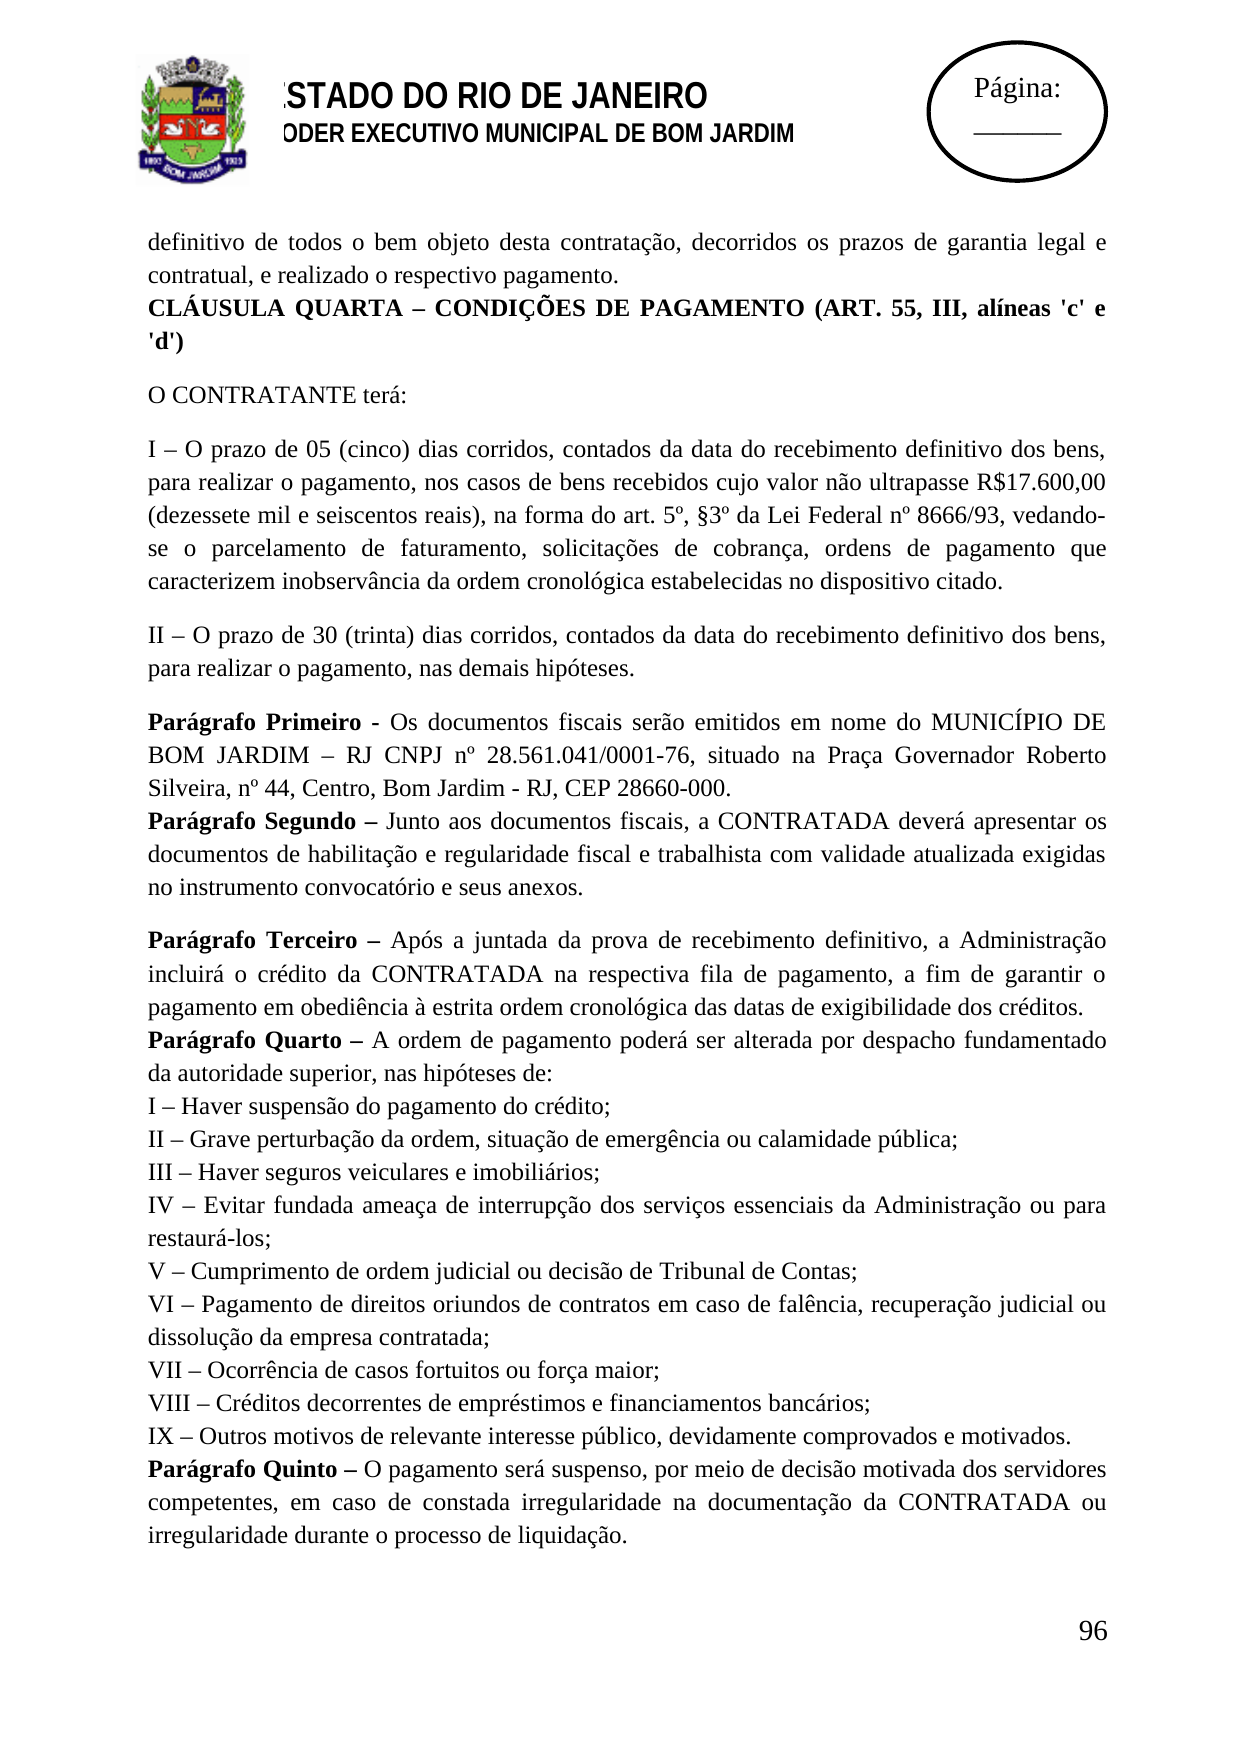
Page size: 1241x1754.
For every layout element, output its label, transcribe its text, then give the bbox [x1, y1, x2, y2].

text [148, 215, 1107, 289]
text CLÁUSULA QUARTA – CONDIÇÕES DE PAGAMENTO (ART. 55, III, alíneas 'c' e 'd') [148, 293, 1107, 355]
text VIII – Créditos decorrentes de empréstimos e financiamentos bancários; [148, 1388, 1107, 1417]
text IX – Outros motivos de relevante interesse público, devidamente comprovados e motivados. [148, 1421, 1107, 1450]
text Parágrafo Quinto – O pagamento será suspenso, por meio de decisão motivada dos servidores competentes, em caso de constada irregularidade na documentação da CONTRATADA ou irregularidade durante o processo de liquidação. [148, 1454, 1107, 1549]
text Parágrafo Segundo – Junto aos documentos fiscais, a CONTRATADA deverá apresentar os documentos de habilitação e regularidade fiscal e trabalhista com validade atualizada exigidas no instrumento convocatório e seus anexos. [148, 806, 1107, 901]
text Parágrafo Primeiro - Os documentos fiscais serão emitidos em nome do MUNICÍPIO DE BOM JARDIM – RJ CNPJ nº 28.561.041/0001-76, situado na Praça Governador Roberto Silveira, nº 44, Centro, Bom Jardim - RJ, CEP 28660-000. [148, 707, 1107, 801]
text VI – Pagamento de direitos oriundos de contratos em caso de falência, recuperação judicial ou dissolução da empresa contratada; [148, 1289, 1107, 1351]
text II – O prazo de 30 (trinta) dias corridos, contados da data do recebimento definitivo dos bens, para realizar o pagamento, nas demais hipóteses. [148, 620, 1107, 682]
text I – Haver suspensão do pagamento do crédito; [148, 1091, 1107, 1119]
text III – Haver seguros veiculares e imobiliários; [148, 1157, 1107, 1186]
text O CONTRATANTE terá: [148, 380, 1107, 409]
text I – O prazo de 05 (cinco) dias corridos, contados da data do recebimento definitivo dos bens, para realizar o pagamento, nos casos de bens recebidos cujo valor não ultrapasse R$17.600,00 (dezessete mil e seiscentos reais), na forma do art. 5º, §3º da Lei Federal nº 8666/93, vedando-se o parcelamento de faturamento, solicitações de cobrança, ordens de pagamento que caracterizem inobservância da ordem cronológica estabelecidas no dispositivo citado. [148, 434, 1107, 595]
text II – Grave perturbação da ordem, situação de emergência ou calamidade pública; [148, 1124, 1107, 1152]
text VII – Ocorrência de casos fortuitos ou força maior; [148, 1355, 1107, 1384]
text Parágrafo Quarto – A ordem de pagamento poderá ser alterada por despacho fundamentado da autoridade superior, nas hipóteses de: [148, 1025, 1107, 1086]
text V – Cumprimento de ordem judicial ou decisão de Tribunal de Contas; [148, 1256, 1107, 1284]
text Parágrafo Terceiro – Após a juntada da prova de recebimento definitivo, a Administração incluirá o crédito da CONTRATADA na respectiva fila de pagamento, a fim de garantir o pagamento em obediência à estrita ordem cronológica das datas de exigibilidade dos créditos. [148, 926, 1107, 1020]
text IV – Evitar fundada ameaça de interrupção dos serviços essenciais da Administração ou para restaurá-los; [148, 1190, 1107, 1252]
